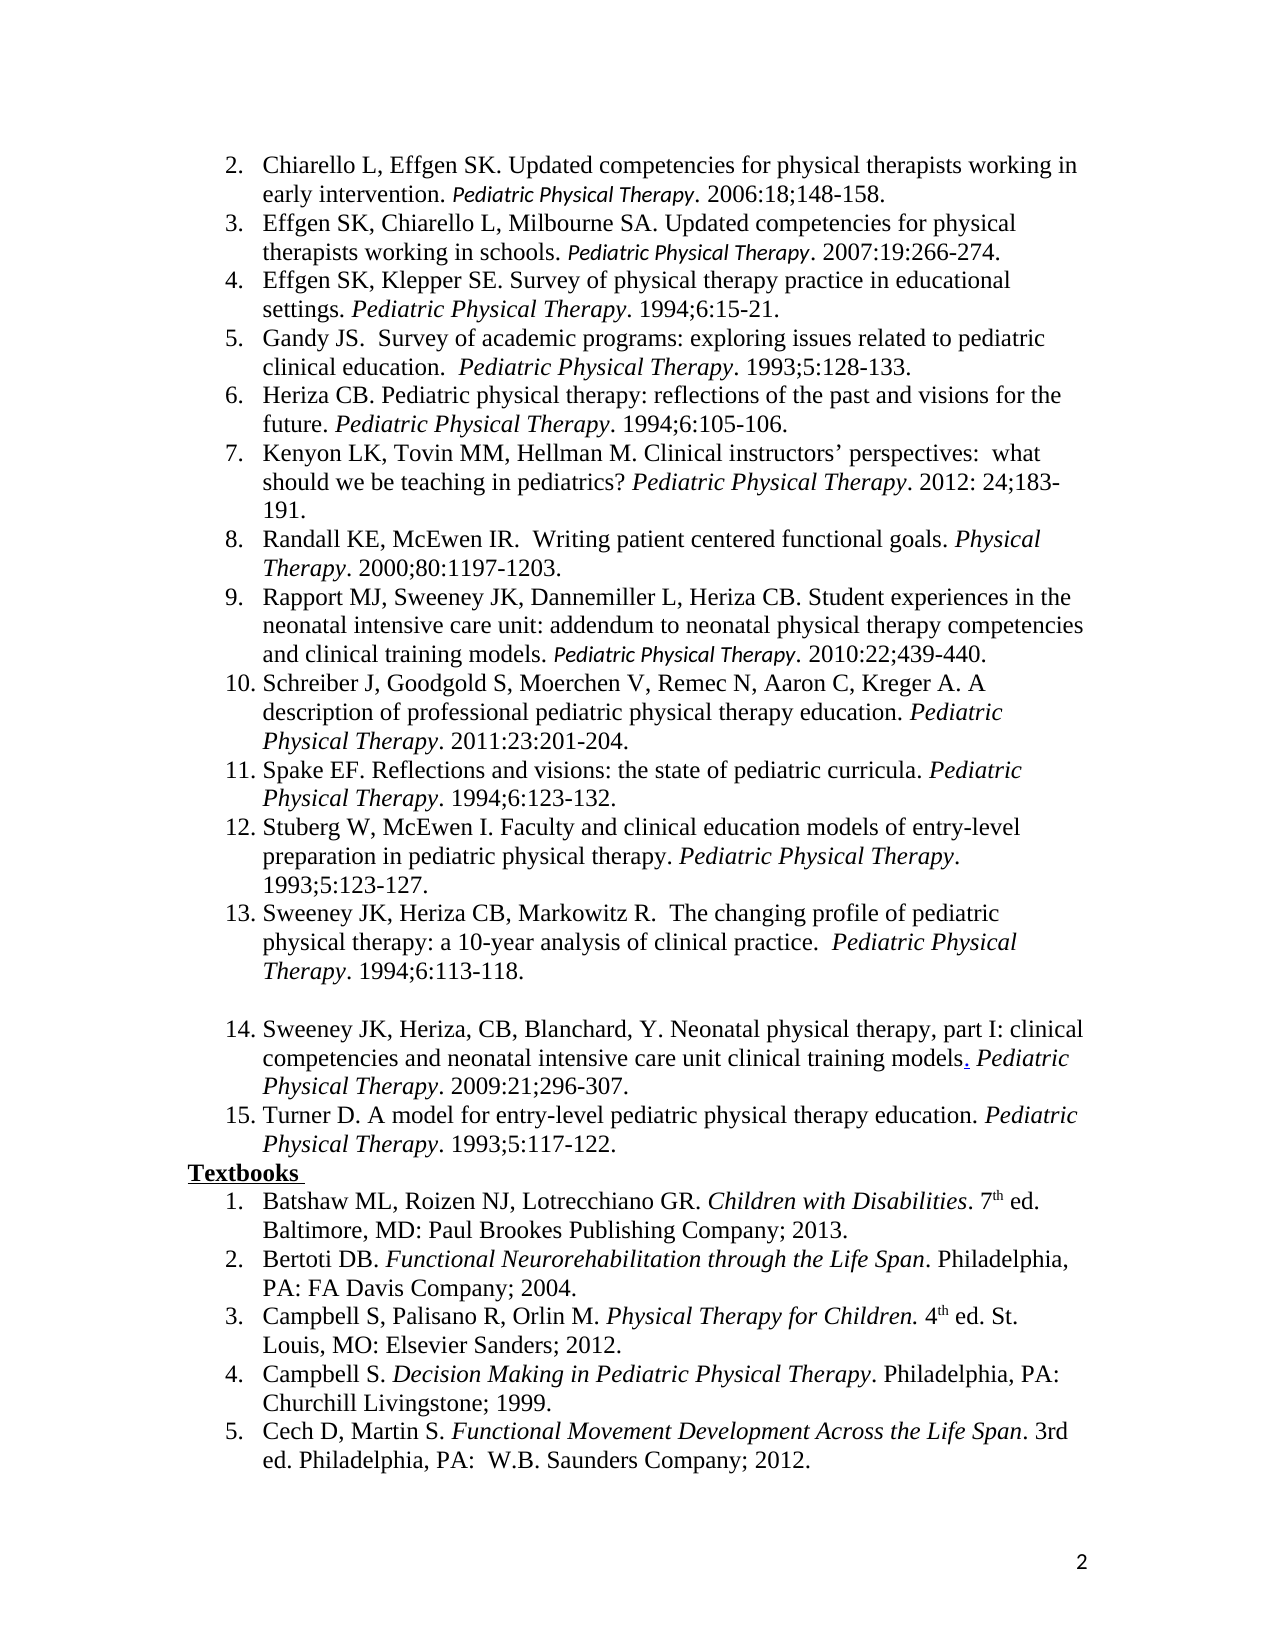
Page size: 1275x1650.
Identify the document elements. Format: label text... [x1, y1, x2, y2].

list Heriza CB. Pediatric physical therapy: reflections of the past and visions for the future. Pediatric Physical Therapy. 1994;6:105-106. [225, 381, 1087, 438]
text Textbooks [187, 1187, 1087, 1216]
list Spake EF. Reflections and visions: the state of pediatric curricula. Pediatric Physical Therapy. 1994;6:123-132. [225, 755, 1087, 812]
list Sweeney JK, Heriza, CB, Blanchard, Y. Neonatal physical therapy, part I: clinical competencies and neonatal intensive care unit clinical training models. Pediatric Physical Therapy. 2009:21;296-307. [225, 1014, 1087, 1100]
list Randall KE, McEwen IR. Writing patient centered functional goals. Physical Therapy. 2000;80:1197-1203. [225, 524, 1087, 582]
list Gandy JS. Survey of academic programs: exploring issues related to pediatric clinical education. Pediatric Physical Therapy. 1993;5:128-133. [225, 323, 1087, 381]
list Turner D. A model for entry-level pediatric physical therapy education. Pediatric Physical Therapy. 1993;5:117-122. [225, 1129, 1087, 1187]
list Bertoti DB. Functional Neurorehabilitation through the Life Span. Philadelphia, PA: FA Davis Company; 2004. [225, 1273, 1087, 1331]
list Chiarello L, Effgen SK. Updated competencies for physical therapists working in early intervention. Pediatric Physical Therapy. 2006:18;148-158. [225, 150, 1087, 208]
list Effgen SK, Klepper SE. Survey of physical therapy practice in educational settings. Pediatric Physical Therapy. 1994;6:15-21. [225, 266, 1087, 323]
list Rapport MJ, Sweeney JK, Dannemiller L, Heriza CB. Student experiences in the neonatal intensive care unit: addendum to neonatal physical therapy competencies and clinical training models. Pediatric Physical Therapy. 2010:22;439-440. [225, 582, 1087, 668]
list Schreiber J, Goodgold S, Moerchen V, Remec N, Aaron C, Kreger A. A description of professional pediatric physical therapy education. Pediatric Physical Therapy. 2011:23:201-204. [225, 668, 1087, 755]
list Effgen SK, Chiarello L, Milbourne SA. Updated competencies for physical therapists working in schools. Pediatric Physical Therapy. 2007:19:266-274. [225, 208, 1087, 266]
list Sweeney JK, Heriza CB, Markowitz R. The changing profile of pediatric physical therapy: a 10-year analysis of clinical practice. Pediatric Physical Therapy. 1994;6:113-118. [225, 898, 1087, 985]
list Campbell S, Palisano R, Orlin M. Physical Therapy for Children. 4th ed. St. Louis, MO: Elsevier Sanders; 2012. [225, 1331, 1087, 1388]
list Batshaw ML, Roizen NJ, Lotrecchiano GR. Children with Disabilities. 7th ed. Baltimore, MD: Paul Brookes Publishing Company; 2013. [225, 1216, 1087, 1273]
list Stuberg W, McEwen I. Faculty and clinical education models of entry-level preparation in pediatric physical therapy. Pediatric Physical Therapy. 1993;5:123-127. [225, 812, 1087, 898]
list Kenyon LK, Tovin MM, Hellman M. Clinical instructors’ perspectives: what should we be teaching in pediatrics? Pediatric Physical Therapy. 2012: 24;183-191. [225, 438, 1087, 524]
list Campbell S. Decision Making in Pediatric Physical Therapy. Philadelphia, PA: Churchill Livingstone; 1999. [225, 1388, 1087, 1446]
